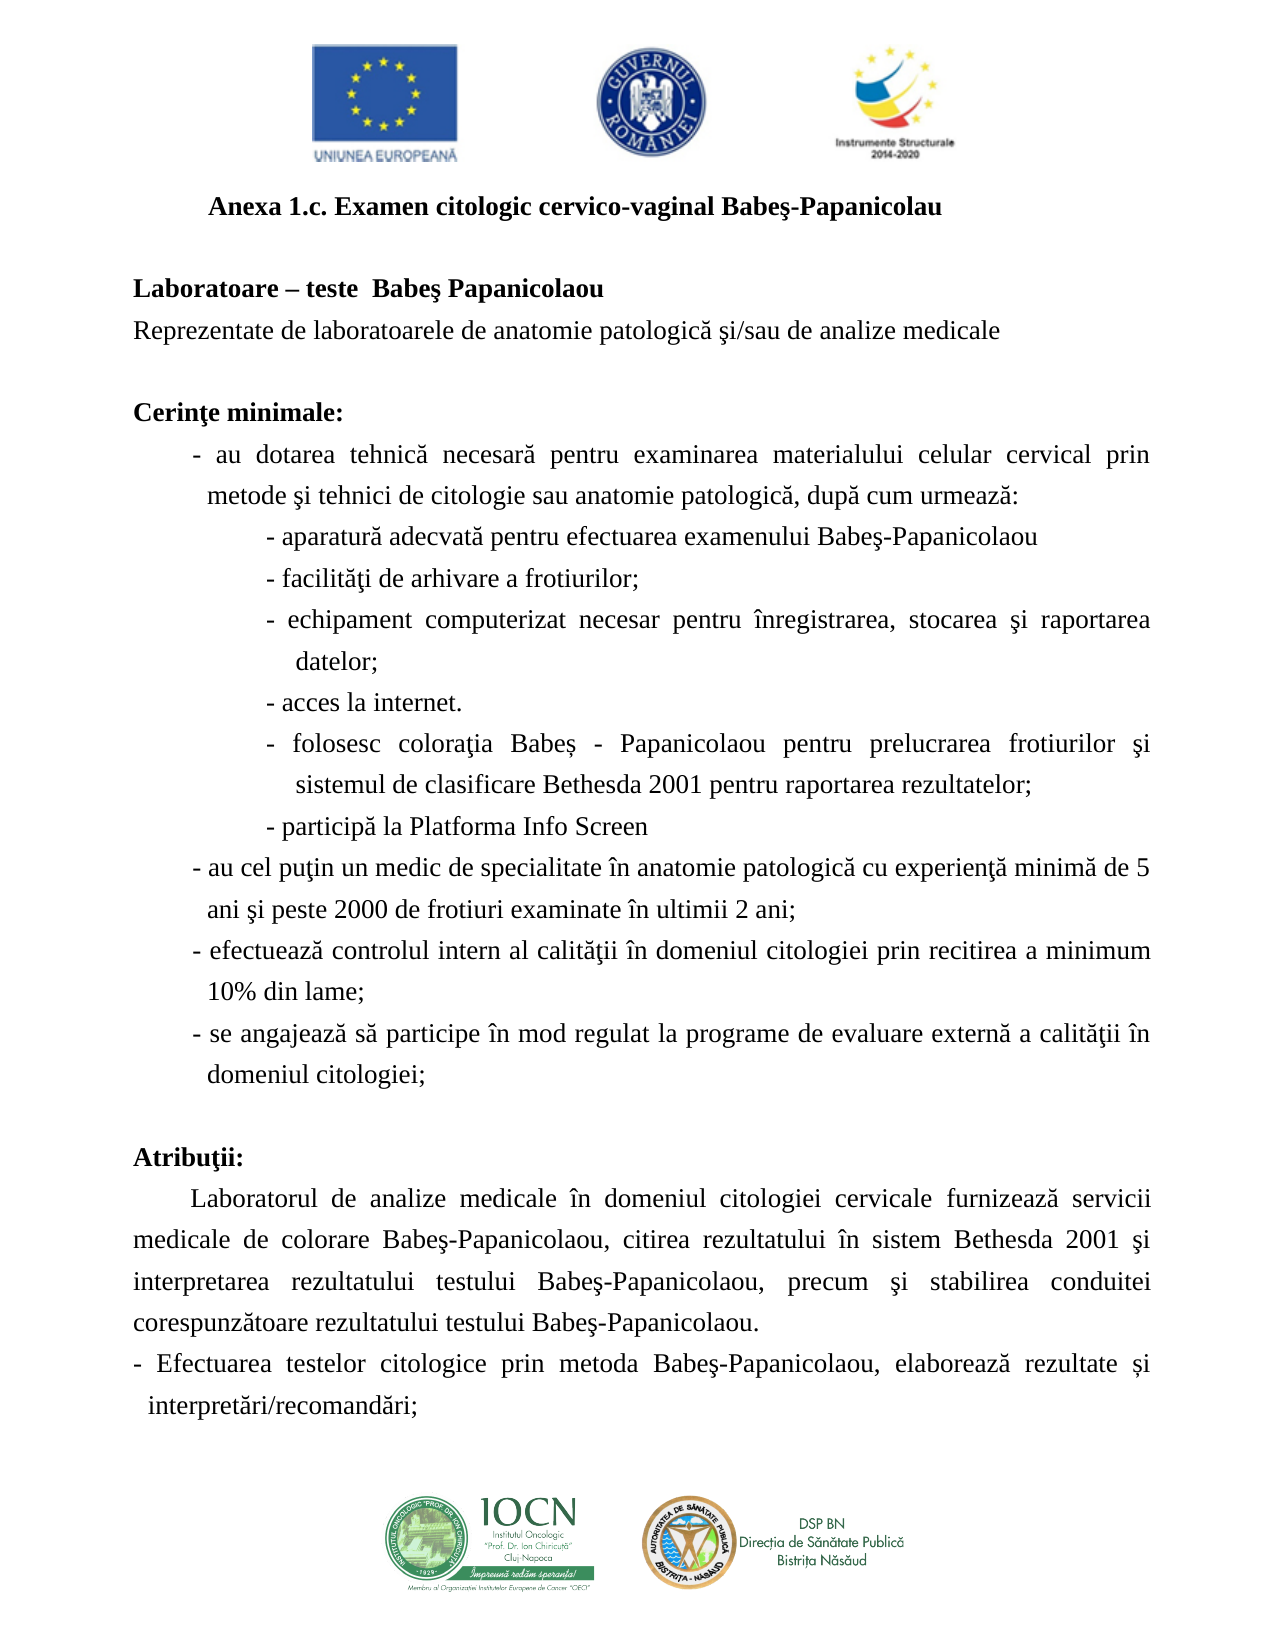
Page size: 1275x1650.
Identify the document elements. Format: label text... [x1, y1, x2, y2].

picture [381, 1492, 904, 1592]
text - aparatură adecvată pentru efectuarea examenului Babeş-Papanicolaou [266, 521, 1152, 552]
text Laboratorul de analize medicale în domeniul citologiei cervicale furnizează servicii medicale de colorare Babeş-Papanicolaou, citirea rezultatului în sistem Bethesda 2001 şi interpretarea rezultatului testului Babeş-Papanicolaou, precum şi stabilirea conduitei corespunzătoare rezultatului testului Babeş-Papanicolaou. [133, 1182, 1152, 1337]
text - participă la Platforma Info Screen [190, 810, 1152, 841]
text Laboratoare – teste Babeş Papanicolaou [133, 272, 1152, 303]
picture [312, 44, 973, 162]
text - au cel puţin un medic de specialitate în anatomie patologică cu experienţă minimă de 5 ani şi peste 2000 de frotiuri examinate în ultimii 2 ani; [192, 851, 1152, 924]
text - acces la internet. [266, 686, 1152, 717]
text - folosesc coloraţia Babeș - Papanicolaou pentru prelucrarea frotiurilor şi sistemul de clasificare Bethesda 2001 pentru raportarea rezultatelor; [266, 727, 1152, 800]
text - efectuează controlul intern al calităţii în domeniul citologiei prin recitirea a minimum 10% din lame; [192, 934, 1152, 1007]
text Cerinţe minimale: [133, 396, 1152, 428]
text - au dotarea tehnică necesară pentru examinarea materialului celular cervical prin metode şi tehnici de citologie sau anatomie patologică, după cum urmează: [192, 438, 1152, 510]
text - echipament computerizat necesar pentru înregistrarea, stocarea şi raportarea datelor; [266, 603, 1152, 676]
text Reprezentate de laboratoarele de anatomie patologică şi/sau de analize medicale [133, 314, 1152, 345]
text - facilităţi de arhivare a frotiurilor; [266, 562, 1152, 593]
text - se angajează să participe în mod regulat la programe de evaluare externă a calităţii în domeniul citologiei; [192, 1017, 1152, 1089]
text Anexa 1.c. Examen citologic cervico-vaginal Babeş-Papanicolau [208, 190, 1152, 221]
text - Efectuarea testelor citologice prin metoda Babeş-Papanicolaou, elaborează rezultate și interpretări/recomandări; [133, 1348, 1152, 1420]
text Atribuţii: [133, 1141, 1152, 1172]
